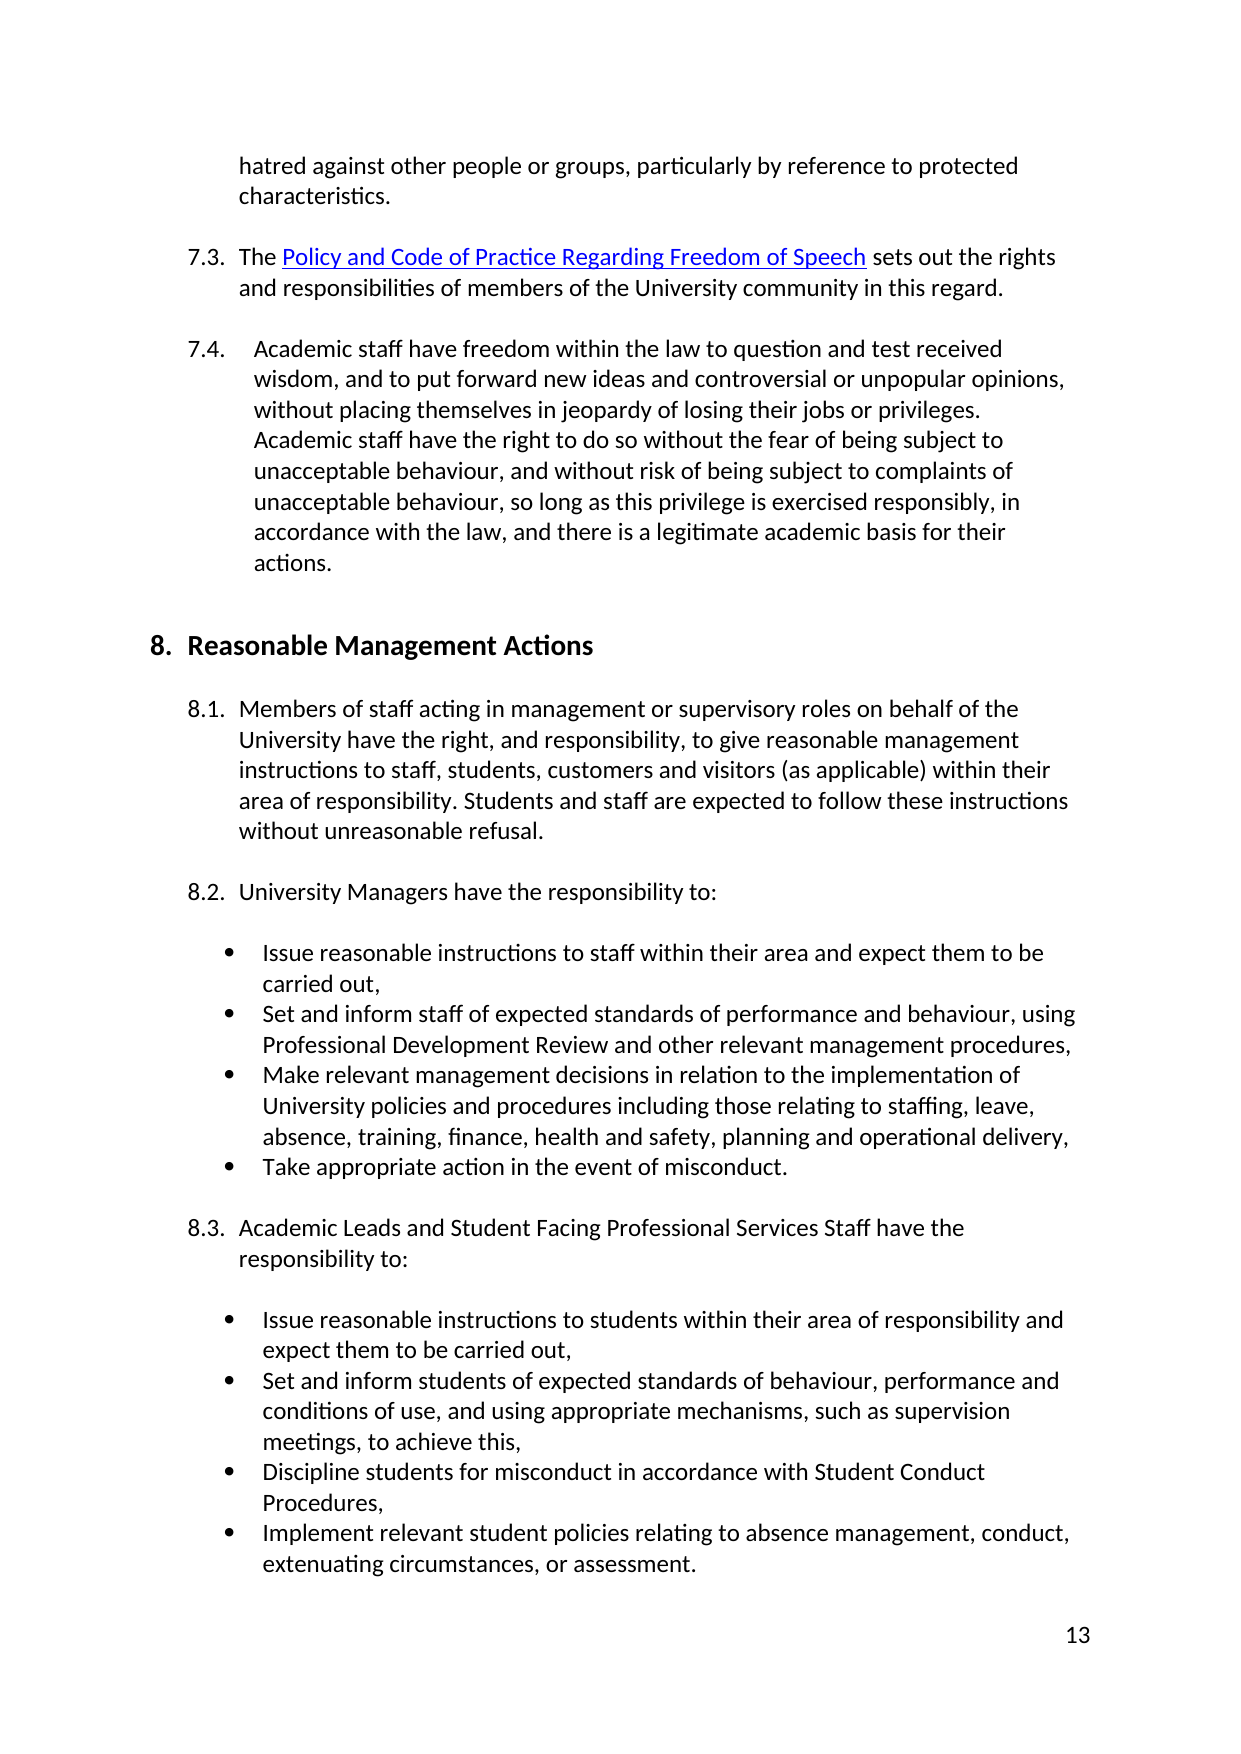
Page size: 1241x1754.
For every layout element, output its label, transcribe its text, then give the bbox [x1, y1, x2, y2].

list Make relevant management decisions in relation to the implementation of University policies and procedures including those relating to staffing, leave, absence, training, finance, health and safety, planning and operational delivery, [225, 1060, 1090, 1151]
list Members of staff acting in management or supervisory roles on behalf of the University have the right, and responsibility, to give reasonable management instructions to staff, students, customers and visitors (as applicable) within their area of responsibility. Students and staff are expected to follow these instructions without unreasonable refusal. [187, 693, 1090, 846]
list Issue reasonable instructions to students within their area of responsibility and expect them to be carried out, [225, 1304, 1090, 1365]
list Set and inform staff of expected standards of performance and behaviour, using Professional Development Review and other relevant management procedures, [225, 999, 1090, 1060]
list Discipline students for misconduct in accordance with Student Conduct Procedures, [225, 1456, 1090, 1517]
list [187, 150, 1090, 211]
list Take appropriate action in the event of misconduct. [225, 1151, 1090, 1182]
subtitle Reasonable Management Actions [150, 627, 1090, 663]
list The Policy and Code of Practice Regarding Freedom of Speech sets out the rights and responsibilities of members of the University community in this regard. [187, 242, 1090, 303]
list Implement relevant student policies relating to absence management, conduct, extenuating circumstances, or assessment. [225, 1517, 1090, 1578]
list University Managers have the responsibility to: [187, 877, 1090, 907]
list Academic staff have freedom within the law to question and test received wisdom, and to put forward new ideas and controversial or unpopular opinions, without placing themselves in jeopardy of losing their jobs or privileges. Academic staff have the right to do so without the fear of being subject to unacceptable behaviour, and without risk of being subject to complaints of unacceptable behaviour, so long as this privilege is exercised responsibly, in accordance with the law, and there is a legitimate academic basis for their actions. [187, 333, 1090, 577]
list Issue reasonable instructions to staff within their area and expect them to be carried out, [225, 938, 1090, 999]
list Set and inform students of expected standards of behaviour, performance and conditions of use, and using appropriate mechanisms, such as supervision meetings, to achieve this, [225, 1365, 1090, 1456]
list Academic Leads and Student Facing Professional Services Staff have the responsibility to: [187, 1212, 1090, 1273]
